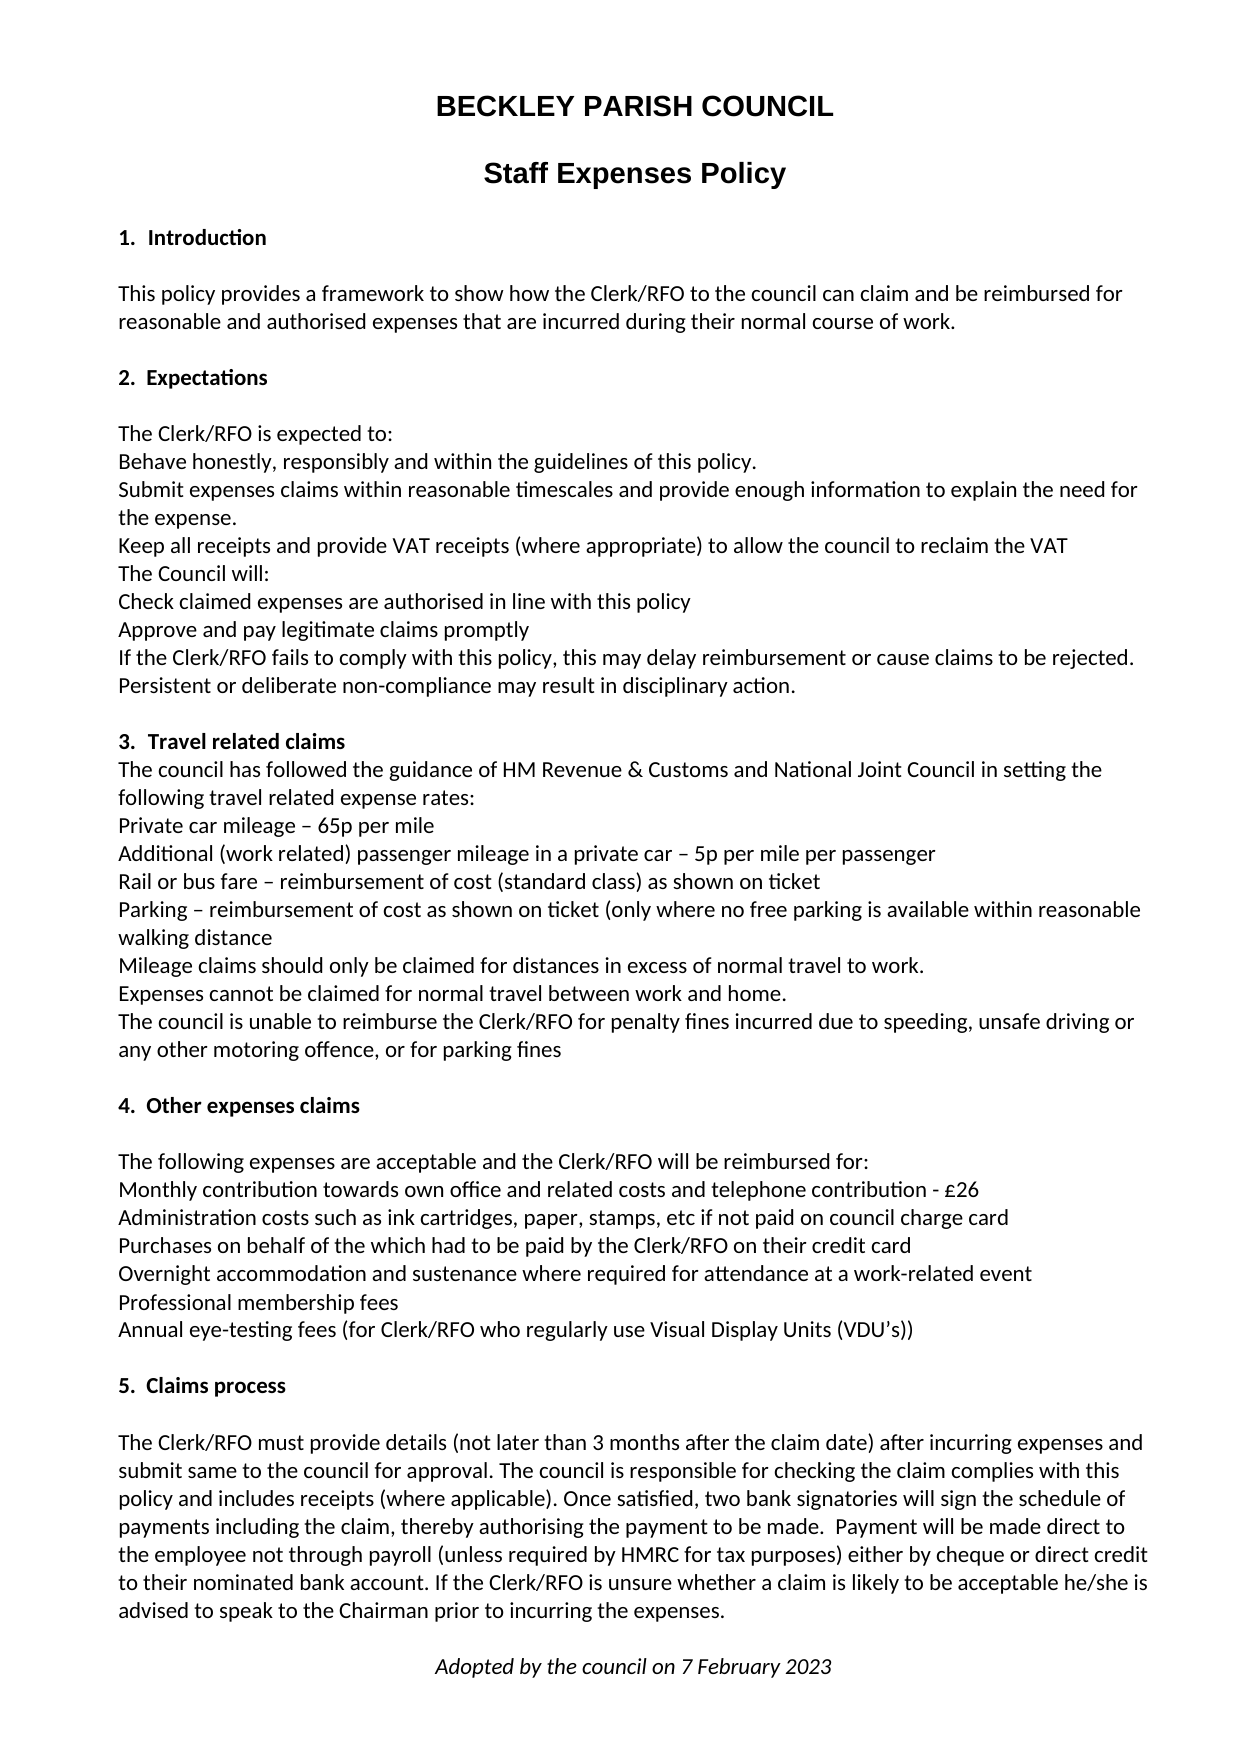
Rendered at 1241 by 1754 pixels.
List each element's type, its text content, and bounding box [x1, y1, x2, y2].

text 4. Other expenses claims [118, 1091, 1152, 1119]
text This policy provides a framework to show how the Clerk/RFO to the council can claim and be reimbursed for reasonable and authorised expenses that are incurred during their normal course of work. [118, 279, 1152, 335]
text The council is unable to reimburse the Clerk/RFO for penalty fines incurred due to speeding, unsafe driving or any other motoring offence, or for parking fines [118, 1007, 1152, 1063]
text Purchases on behalf of the which had to be paid by the Clerk/RFO on their credit card [118, 1232, 1152, 1259]
text Private car mileage – 65p per mile [118, 811, 1152, 839]
text If the Clerk/RFO fails to comply with this policy, this may delay reimbursement or cause claims to be rejected. Persistent or deliberate non-compliance may result in disciplinary action. [118, 643, 1152, 699]
text Mileage claims should only be claimed for distances in excess of normal travel to work. [118, 951, 1152, 979]
text 2. Expectations [118, 363, 1152, 391]
list Travel related claims [118, 727, 1152, 755]
list Introduction [118, 223, 1152, 251]
text The Clerk/RFO must provide details (not later than 3 months after the claim date) after incurring expenses and submit same to the council for approval. The council is responsible for checking the claim complies with this policy and includes receipts (where applicable). Once satisfied, two bank signatories will sign the schedule of payments including the claim, thereby authorising the payment to be made. Payment will be made direct to the employee not through payroll (unless required by HMRC for tax purposes) either by cheque or direct credit to their nominated bank account. If the Clerk/RFO is unsure whether a claim is likely to be acceptable he/she is advised to speak to the Chairman prior to incurring the expenses. [118, 1428, 1152, 1624]
text Rail or bus fare – reimbursement of cost (standard class) as shown on ticket [118, 867, 1152, 895]
text Professional membership fees [118, 1288, 1152, 1316]
text Expenses cannot be claimed for normal travel between work and home. [118, 979, 1152, 1007]
text The Clerk/RFO is expected to: [118, 419, 1152, 447]
text BECKLEY PARISH COUNCIL [118, 89, 1152, 122]
text Adopted by the council on 7 February 2023 [118, 1652, 1152, 1680]
text Staff Expenses Policy [118, 156, 1152, 189]
text The following expenses are acceptable and the Clerk/RFO will be reimbursed for: [118, 1147, 1152, 1176]
text The council has followed the guidance of HM Revenue & Customs and National Joint Council in setting the following travel related expense rates: [118, 755, 1152, 811]
text Parking – reimbursement of cost as shown on ticket (only where no free parking is available within reasonable walking distance [118, 895, 1152, 951]
text 5. Claims process [118, 1372, 1152, 1400]
text Submit expenses claims within reasonable timescales and provide enough information to explain the need for the expense. [118, 475, 1152, 531]
text Administration costs such as ink cartridges, paper, stamps, etc if not paid on council charge card [118, 1203, 1152, 1232]
text Approve and pay legitimate claims promptly [118, 615, 1152, 643]
text Check claimed expenses are authorised in line with this policy [118, 587, 1152, 615]
text Overnight accommodation and sustenance where required for attendance at a work-related event [118, 1259, 1152, 1288]
text Behave honestly, responsibly and within the guidelines of this policy. [118, 447, 1152, 475]
text Keep all receipts and provide VAT receipts (where appropriate) to allow the council to reclaim the VAT [118, 531, 1152, 559]
text Annual eye-testing fees (for Clerk/RFO who regularly use Visual Display Units (VDU’s)) [118, 1316, 1152, 1344]
text The Council will: [118, 559, 1152, 587]
text Additional (work related) passenger mileage in a private car – 5p per mile per passenger [118, 839, 1152, 867]
text Monthly contribution towards own office and related costs and telephone contribution - £26 [118, 1176, 1152, 1203]
